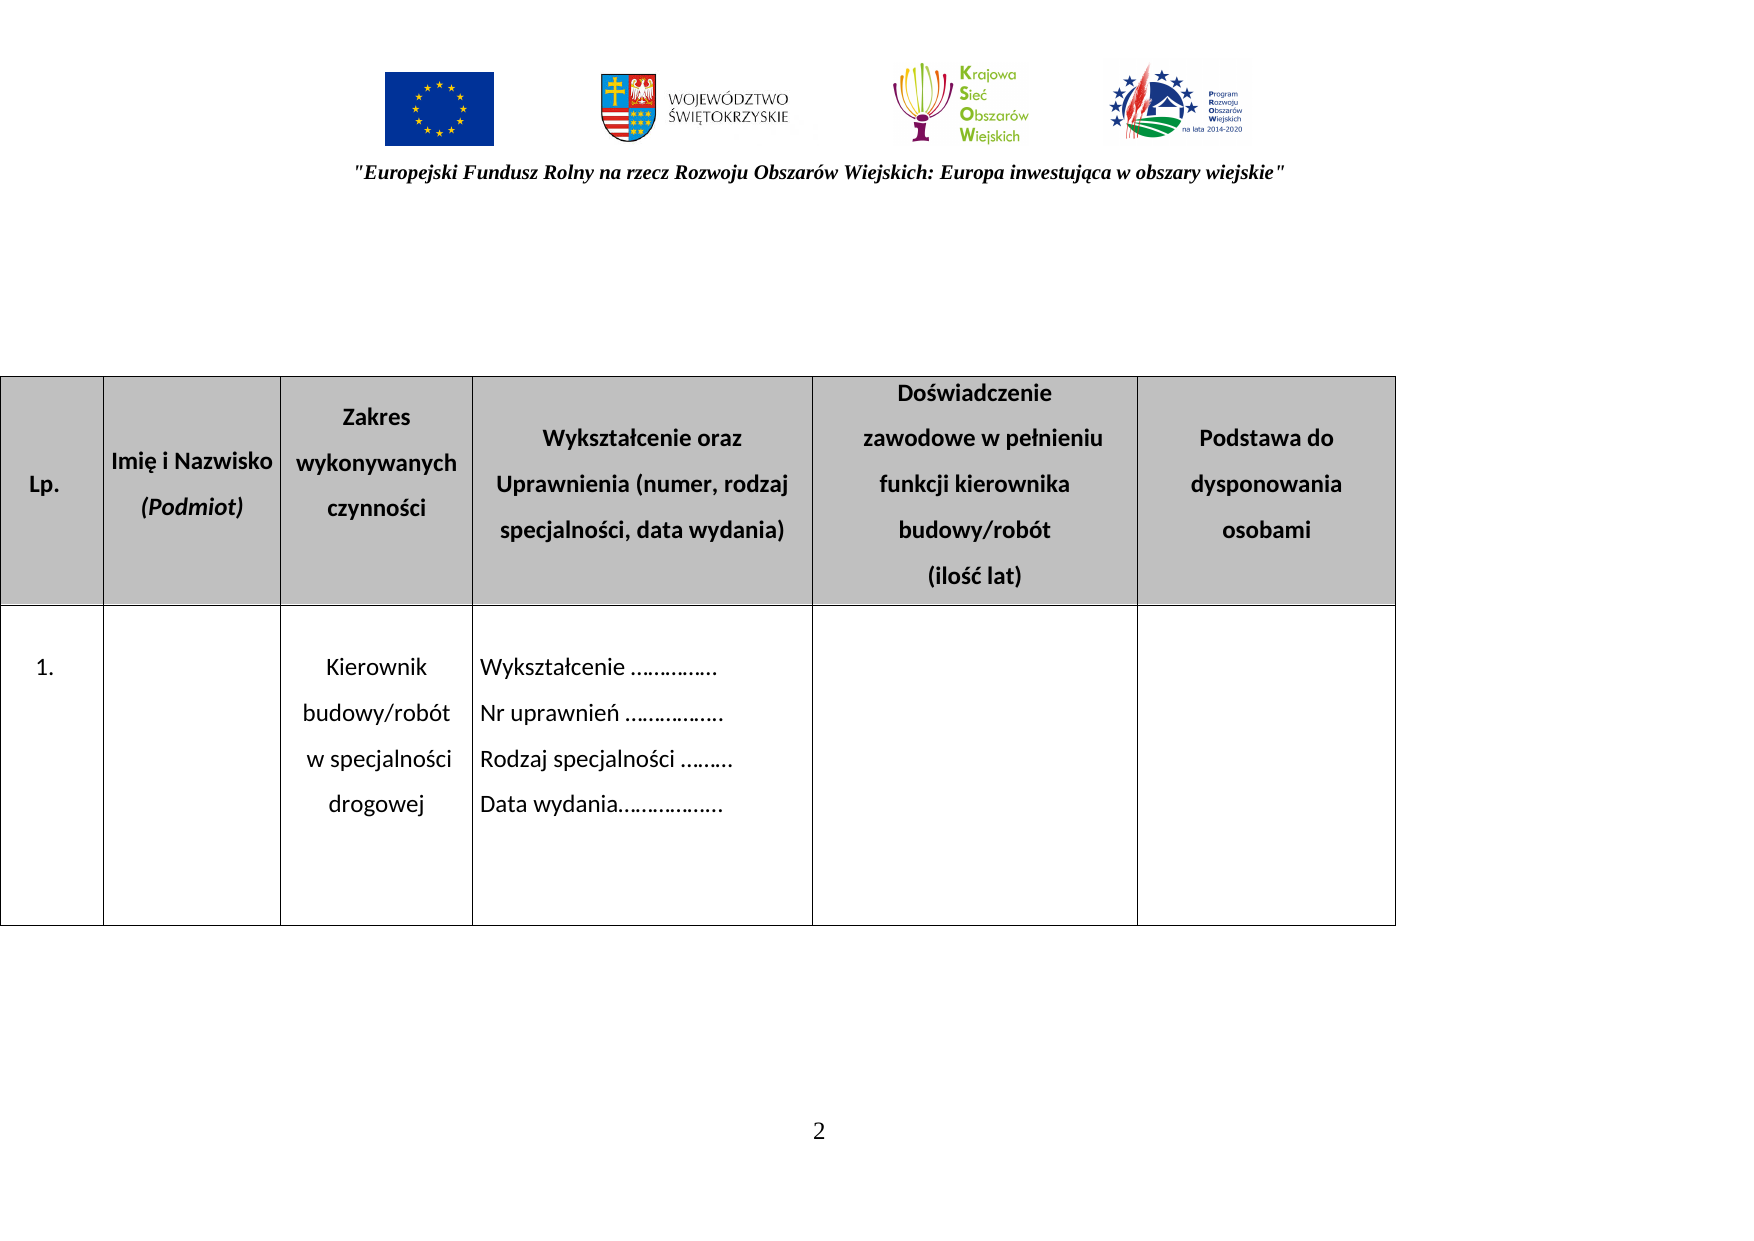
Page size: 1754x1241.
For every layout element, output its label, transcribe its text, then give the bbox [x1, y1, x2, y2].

table_header Zakres wykonywanych czynności [281, 377, 472, 604]
table_cell Kierownik budowy/robót w specjalności drogowej [281, 606, 472, 925]
picture [581, 70, 819, 146]
table_header Podstawa do dysponowania osobami [1138, 377, 1395, 604]
table_cell [813, 606, 1137, 925]
table_cell [1138, 606, 1395, 925]
table_header Wykształcenie oraz Uprawnienia (numer, rodzaj specjalności, data wydania) [473, 377, 812, 604]
picture [1103, 58, 1253, 146]
table_header Lp. [1, 377, 103, 604]
table_header Imię i Nazwisko (Podmiot) [104, 377, 280, 604]
table_cell 1. [1, 606, 103, 925]
table_cell Wykształcenie …………… Nr uprawnień …………….. Rodzaj specjalności ……… Data wydania……………... [473, 606, 812, 925]
table_cell [104, 606, 280, 925]
picture [893, 62, 1029, 146]
picture [385, 72, 494, 146]
table_header Doświadczenie zawodowe w pełnieniu funkcji kierownika budowy/robót (ilość lat) [813, 377, 1137, 604]
